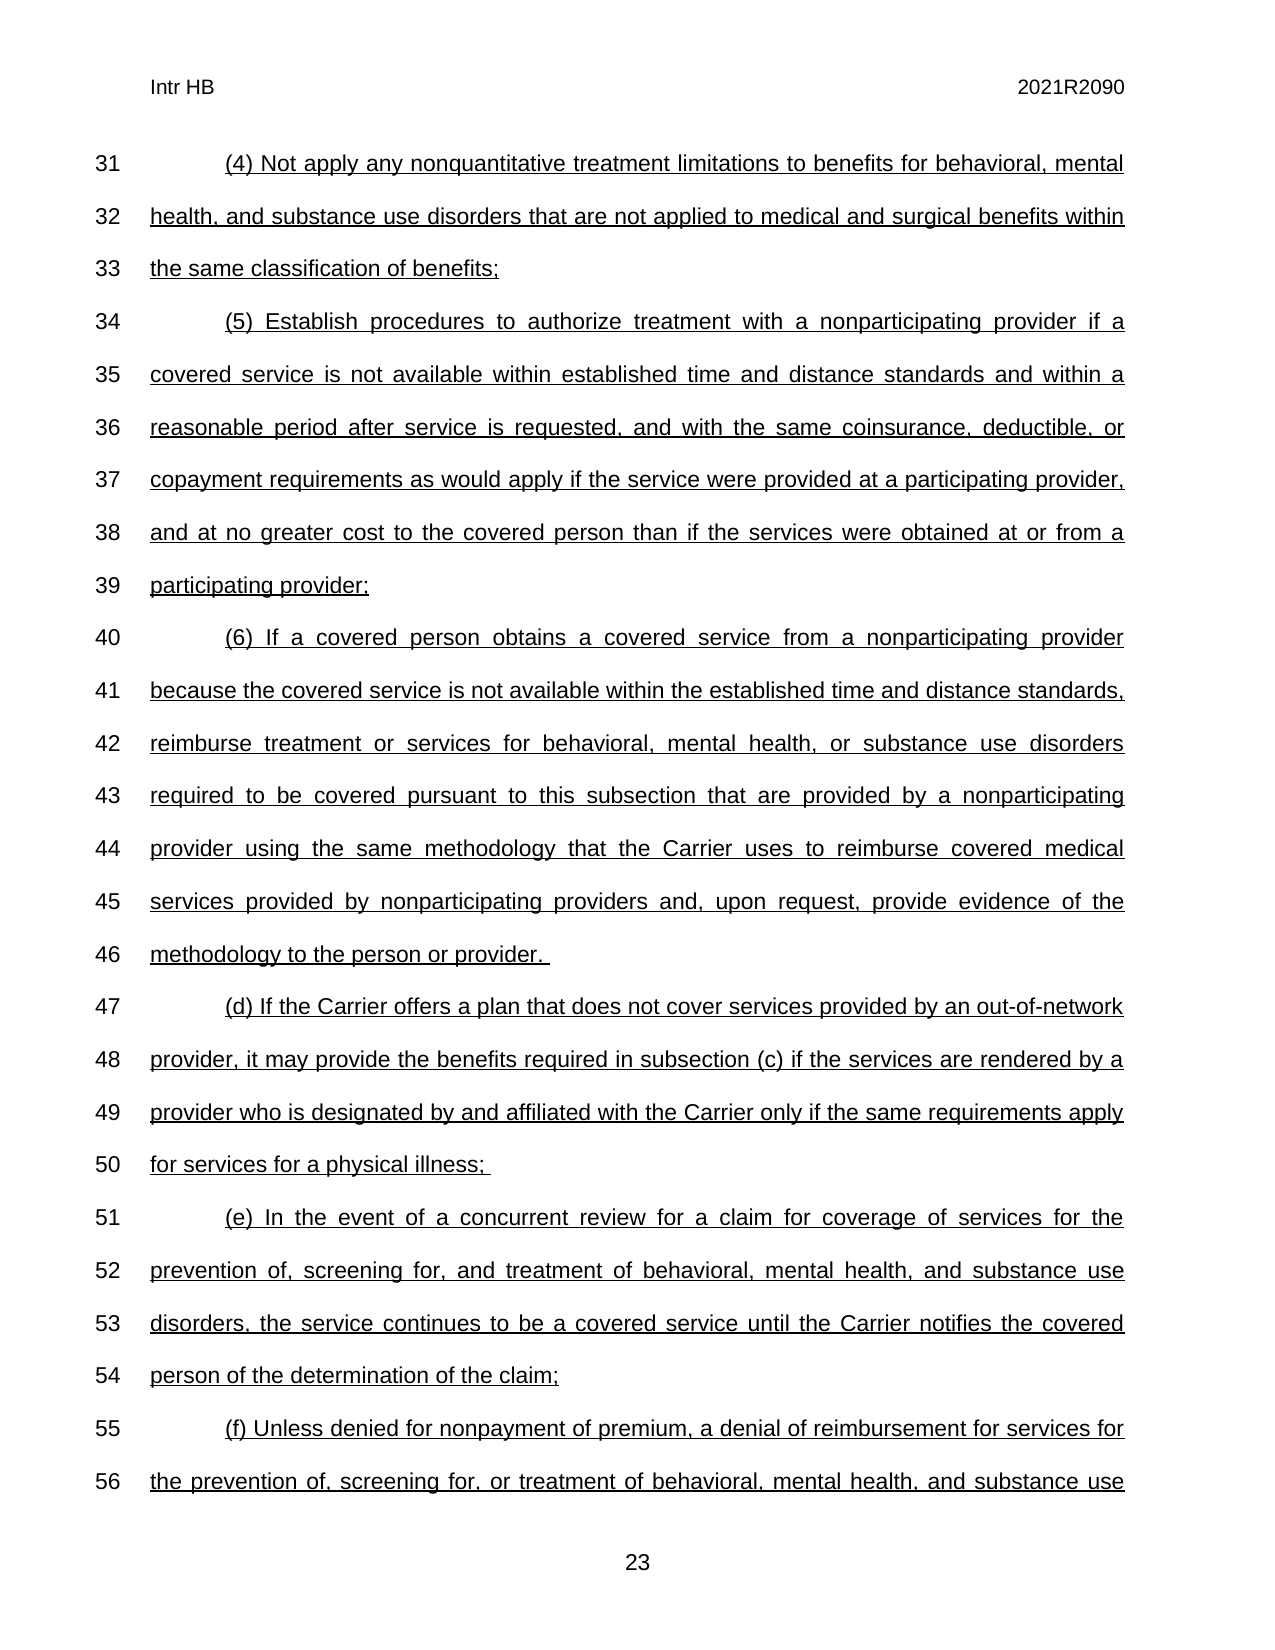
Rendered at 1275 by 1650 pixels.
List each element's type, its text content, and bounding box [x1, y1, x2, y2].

text (6) If a covered person obtains a covered service from a nonparticipating provider because the covered service is not available within the established time and distance standards, reimburse treatment or services for behavioral, mental health, or substance use disorders required to be covered pursuant to this subsection that are provided by a nonparticipating provider using the same methodology that the Carrier uses to reimburse covered medical services provided by nonparticipating providers and, upon request, provide evidence of the methodology to the person or provider. [150, 754, 1125, 805]
text (6) If a covered person obtains a covered service from a nonparticipating provider because the covered service is not available within the established time and distance standards, reimburse treatment or services for behavioral, mental health, or substance use disorders required to be covered pursuant to this subsection that are provided by a nonparticipating provider using the same methodology that the Carrier uses to reimburse covered medical services provided by nonparticipating providers and, upon request, provide evidence of the methodology to the person or provider. [150, 701, 1125, 753]
text (6) If a covered person obtains a covered service from a nonparticipating provider because the covered service is not available within the established time and distance standards, reimburse treatment or services for behavioral, mental health, or substance use disorders required to be covered pursuant to this subsection that are provided by a nonparticipating provider using the same methodology that the Carrier uses to reimburse covered medical services provided by nonparticipating providers and, upon request, provide evidence of the methodology to the person or provider. [150, 912, 1125, 967]
text (5) Establish procedures to authorize treatment with a nonparticipating provider if a covered service is not available within established time and distance standards and within a reasonable period after service is requested, and with the same coinsurance, deductible, or copayment requirements as would apply if the service were provided at a participating provider, and at no greater cost to the covered person than if the services were obtained at or from a participating provider; [150, 543, 1125, 598]
text (5) Establish procedures to authorize treatment with a nonparticipating provider if a covered service is not available within established time and distance standards and within a reasonable period after service is requested, and with the same coinsurance, deductible, or copayment requirements as would apply if the service were provided at a participating provider, and at no greater cost to the covered person than if the services were obtained at or from a participating provider; [150, 490, 1125, 542]
text (5) Establish procedures to authorize treatment with a nonparticipating provider if a covered service is not available within established time and distance standards and within a reasonable period after service is requested, and with the same coinsurance, deductible, or copayment requirements as would apply if the service were provided at a participating provider, and at no greater cost to the covered person than if the services were obtained at or from a participating provider; [150, 385, 1125, 436]
text (e) In the event of a concurrent review for a claim for coverage of services for the prevention of, screening for, and treatment of behavioral, mental health, and substance use disorders, the service continues to be a covered service until the Carrier notifies the covered person of the determination of the claim; [150, 1281, 1125, 1332]
text (6) If a covered person obtains a covered service from a nonparticipating provider because the covered service is not available within the established time and distance standards, reimburse treatment or services for behavioral, mental health, or substance use disorders required to be covered pursuant to this subsection that are provided by a nonparticipating provider using the same methodology that the Carrier uses to reimburse covered medical services provided by nonparticipating providers and, upon request, provide evidence of the methodology to the person or provider. [150, 806, 1125, 858]
text (e) In the event of a concurrent review for a claim for coverage of services for the prevention of, screening for, and treatment of behavioral, mental health, and substance use disorders, the service continues to be a covered service until the Carrier notifies the covered person of the determination of the claim; [150, 1204, 1125, 1280]
text (5) Establish procedures to authorize treatment with a nonparticipating provider if a covered service is not available within established time and distance standards and within a reasonable period after service is requested, and with the same coinsurance, deductible, or copayment requirements as would apply if the service were provided at a participating provider, and at no greater cost to the covered person than if the services were obtained at or from a participating provider; [150, 308, 1125, 384]
text (5) Establish procedures to authorize treatment with a nonparticipating provider if a covered service is not available within established time and distance standards and within a reasonable period after service is requested, and with the same coinsurance, deductible, or copayment requirements as would apply if the service were provided at a participating provider, and at no greater cost to the covered person than if the services were obtained at or from a participating provider; [150, 438, 1125, 489]
text (6) If a covered person obtains a covered service from a nonparticipating provider because the covered service is not available within the established time and distance standards, reimburse treatment or services for behavioral, mental health, or substance use disorders required to be covered pursuant to this subsection that are provided by a nonparticipating provider using the same methodology that the Carrier uses to reimburse covered medical services provided by nonparticipating providers and, upon request, provide evidence of the methodology to the person or provider. [150, 859, 1125, 911]
text (6) If a covered person obtains a covered service from a nonparticipating provider because the covered service is not available within the established time and distance standards, reimburse treatment or services for behavioral, mental health, or substance use disorders required to be covered pursuant to this subsection that are provided by a nonparticipating provider using the same methodology that the Carrier uses to reimburse covered medical services provided by nonparticipating providers and, upon request, provide evidence of the methodology to the person or provider. [150, 624, 1125, 700]
text (e) In the event of a concurrent review for a claim for coverage of services for the prevention of, screening for, and treatment of behavioral, mental health, and substance use disorders, the service continues to be a covered service until the Carrier notifies the covered person of the determination of the claim; [150, 1334, 1125, 1389]
text (d) If the Carrier offers a plan that does not cover services provided by an out-of-network provider, it may provide the benefits required in subsection (c) if the services are rendered by a provider who is designated by and affiliated with the Carrier only if the same requirements apply for services for a physical illness; [150, 993, 1125, 1178]
text (4) Not apply any nonquantitative treatment limitations to benefits for behavioral, mental health, and substance use disorders that are not applied to medical and surgical benefits within the same classification of benefits; [150, 227, 1125, 282]
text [150, 1415, 1125, 1490]
text (4) Not apply any nonquantitative treatment limitations to benefits for behavioral, mental health, and substance use disorders that are not applied to medical and surgical benefits within the same classification of benefits; [150, 150, 1125, 225]
